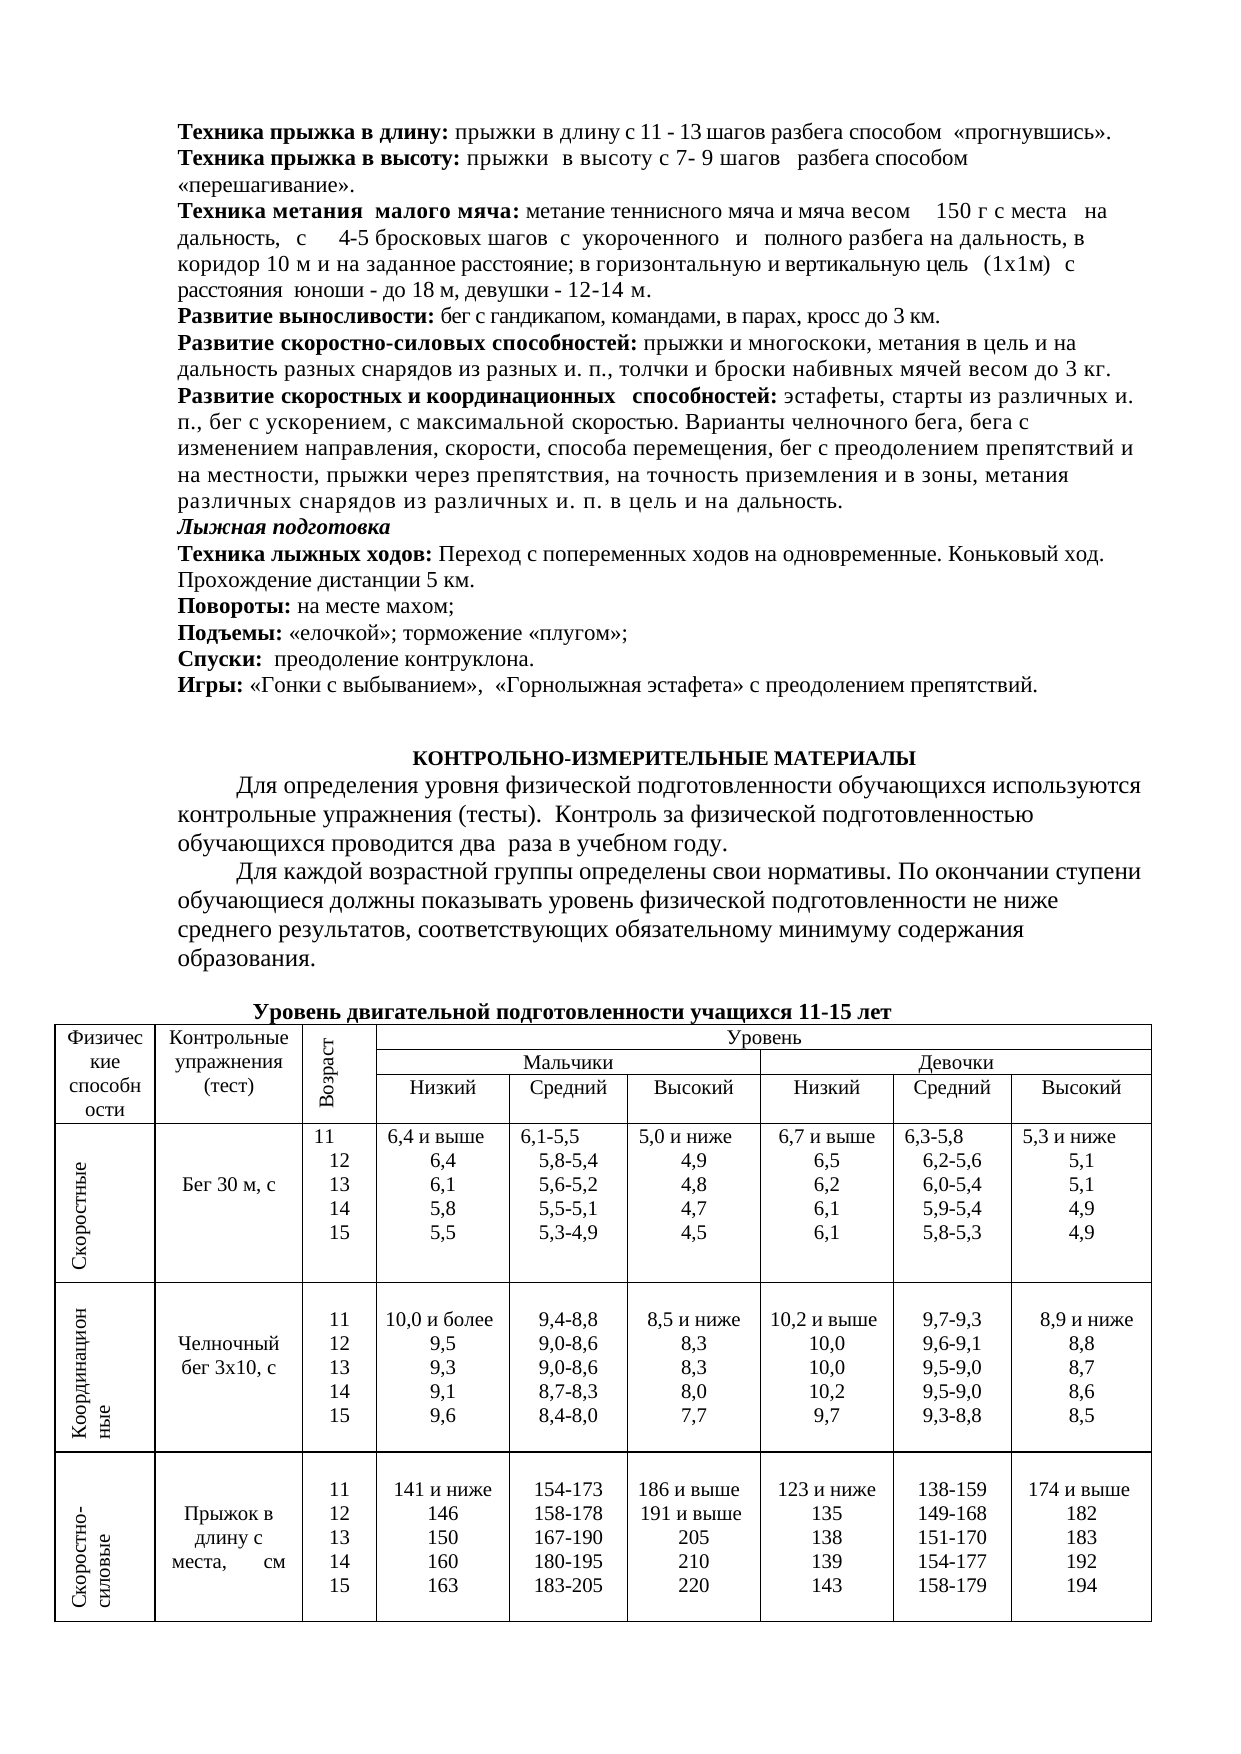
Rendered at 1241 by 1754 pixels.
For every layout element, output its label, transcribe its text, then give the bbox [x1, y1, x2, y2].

text Подъемы: «елочкой»; торможение «плугом»; [177, 619, 1152, 645]
table_cell 11 12 13 14 15 [303, 1283, 376, 1451]
text Техника лыжных ходов: Переход с попеременных ходов на одновременные. Коньковый ход. Прохождение дистанции . [177, 540, 1152, 592]
table_cell 5,0 и ниже 4,9 4,8 4,7 4,5 [628, 1124, 760, 1282]
table_cell 5,3 и ниже 5,1 5,1 4,9 4,9 [1012, 1124, 1151, 1282]
table_cell Средний [894, 1075, 1011, 1122]
table_header Физические способности [56, 1025, 154, 1122]
text Повороты: на месте махом; [177, 592, 1152, 619]
text Техника метания малого мяча: метание теннисного мяча и мяча весом с места на дальность, с 4-5 бросковых шагов с укороченного и полного разбега на дальность, в коридор и на заданное расстояние; в горизонтальную и вертикальную цель (1х1м) с расстояния юноши - до , девушки - 12-. [177, 197, 1152, 303]
table_cell Низкий [761, 1075, 893, 1122]
table_cell Девочки [761, 1050, 1151, 1074]
table_cell 6,7 и выше 6,5 6,2 6,1 6,1 [761, 1124, 893, 1282]
table_cell 141 и ниже 146 150 160 163 [377, 1453, 509, 1621]
table_cell Низкий [377, 1075, 509, 1122]
table_cell Координацион ные [56, 1283, 154, 1451]
text Уровень двигательной подготовленности учащихся 11-15 лет [177, 998, 1152, 1024]
table_cell 10,2 и выше 10,0 10,0 10,2 9,7 [761, 1283, 893, 1451]
text Развитие скоростно-силовых способностей: прыжки и многоскоки, метания в цель и на дальность разных снарядов из разных и. п., толчки и броски набивных мячей весом до . [177, 329, 1152, 382]
table_cell Скоростно- силовые [56, 1453, 154, 1621]
text Развитие выносливости: бег с гандикапом, командами, в парах, кросс до . [177, 303, 1152, 329]
table_cell 154-173 158-178 167-190 180-195 183-205 [510, 1453, 627, 1621]
text Лыжная подготовка [177, 513, 1152, 540]
table_header Возраст [303, 1025, 376, 1122]
table_cell Высокий [1012, 1075, 1151, 1122]
table_cell Прыжок в длину с места, см [156, 1453, 302, 1621]
table_header Уровень [377, 1025, 1151, 1049]
text КОНТРОЛЬНО-ИЗМЕРИТЕЛЬНЫЕ МАТЕРИАЛЫ [177, 746, 1152, 770]
table_cell 123 и ниже 135 138 139 143 [761, 1453, 893, 1621]
table_cell 6,3-5,8 6,2-5,6 6,0-5,4 5,9-5,4 5,8-5,3 [894, 1124, 1011, 1282]
table_cell 8,5 и ниже 8,3 8,3 8,0 7,7 [628, 1283, 760, 1451]
table_cell Средний [510, 1075, 627, 1122]
table_cell 10,0 и более 9,5 9,3 9,1 9,6 [377, 1283, 509, 1451]
table_cell 6,1-5,5 5,8-5,4 5,6-5,2 5,5-5,1 5,3-4,9 [510, 1124, 627, 1282]
table_cell 9,7-9,3 9,6-9,1 9,5-9,0 9,5-9,0 9,3-8,8 [894, 1283, 1011, 1451]
table_header Контрольные упражнения (тест) [156, 1025, 302, 1122]
table_cell Челночный бег 3х10, с [156, 1283, 302, 1451]
table_cell Мальчики [377, 1050, 760, 1074]
text Техника прыжка в длину: прыжки в длину с 11 - 13 шагов разбега способом «прогнувшись». [177, 118, 1150, 144]
table_cell 8,9 и ниже 8,8 8,7 8,6 8,5 [1012, 1283, 1151, 1451]
table_cell Скоростные [56, 1124, 154, 1282]
table_cell 174 и выше 182 183 192 194 [1012, 1453, 1151, 1621]
text Развитие скоростных и координационных способностей: эстафеты, старты из различных и. п., бег с ускорением, с максимальной скоростью. Варианты челночного бега, бега с изменением направления, скорости, способа перемещения, бег с преодолением препятствий и на местности, прыжки через препятствия, на точность приземления и в зоны, метания различных снарядов из различных и. п. в цель и на дальность. [177, 382, 1152, 513]
text Спуски: преодоление контруклона. [177, 645, 1152, 672]
table_cell Высокий [628, 1075, 760, 1122]
table_cell 9,4-8,8 9,0-8,6 9,0-8,6 8,7-8,3 8,4-8,0 [510, 1283, 627, 1451]
table_cell 11 12 13 14 15 [303, 1124, 376, 1282]
text Игры: «Гонки с выбыванием», «Горнолыжная эстафета» с преодолением препятствий. [177, 672, 1152, 698]
text Техника прыжка в высоту: прыжки в высоту с 7- 9 шагов разбега способом «перешагивание». [177, 144, 1150, 197]
table_cell Бег , с [156, 1124, 302, 1282]
table_cell 138-159 149-168 151-170 154-177 158-179 [894, 1453, 1011, 1621]
table_cell 11 12 13 14 15 [303, 1453, 376, 1621]
table_cell 6,4 и выше 6,4 6,1 5,8 5,5 [377, 1124, 509, 1282]
text Для каждой возрастной группы определены свои нормативы. По окончании ступени обучающиеся должны показывать уровень физической подготовленности не ниже среднего результатов, соответствующих обязательному минимуму содержания образования. [177, 856, 1152, 971]
table_cell 186 и выше 191 и выше 205 210 220 [628, 1453, 760, 1621]
text Для определения уровня физической подготовленности обучающихся используются контрольные упражнения (тесты). Контроль за физической подготовленностью обучающихся проводится два раза в учебном году. [177, 770, 1155, 856]
